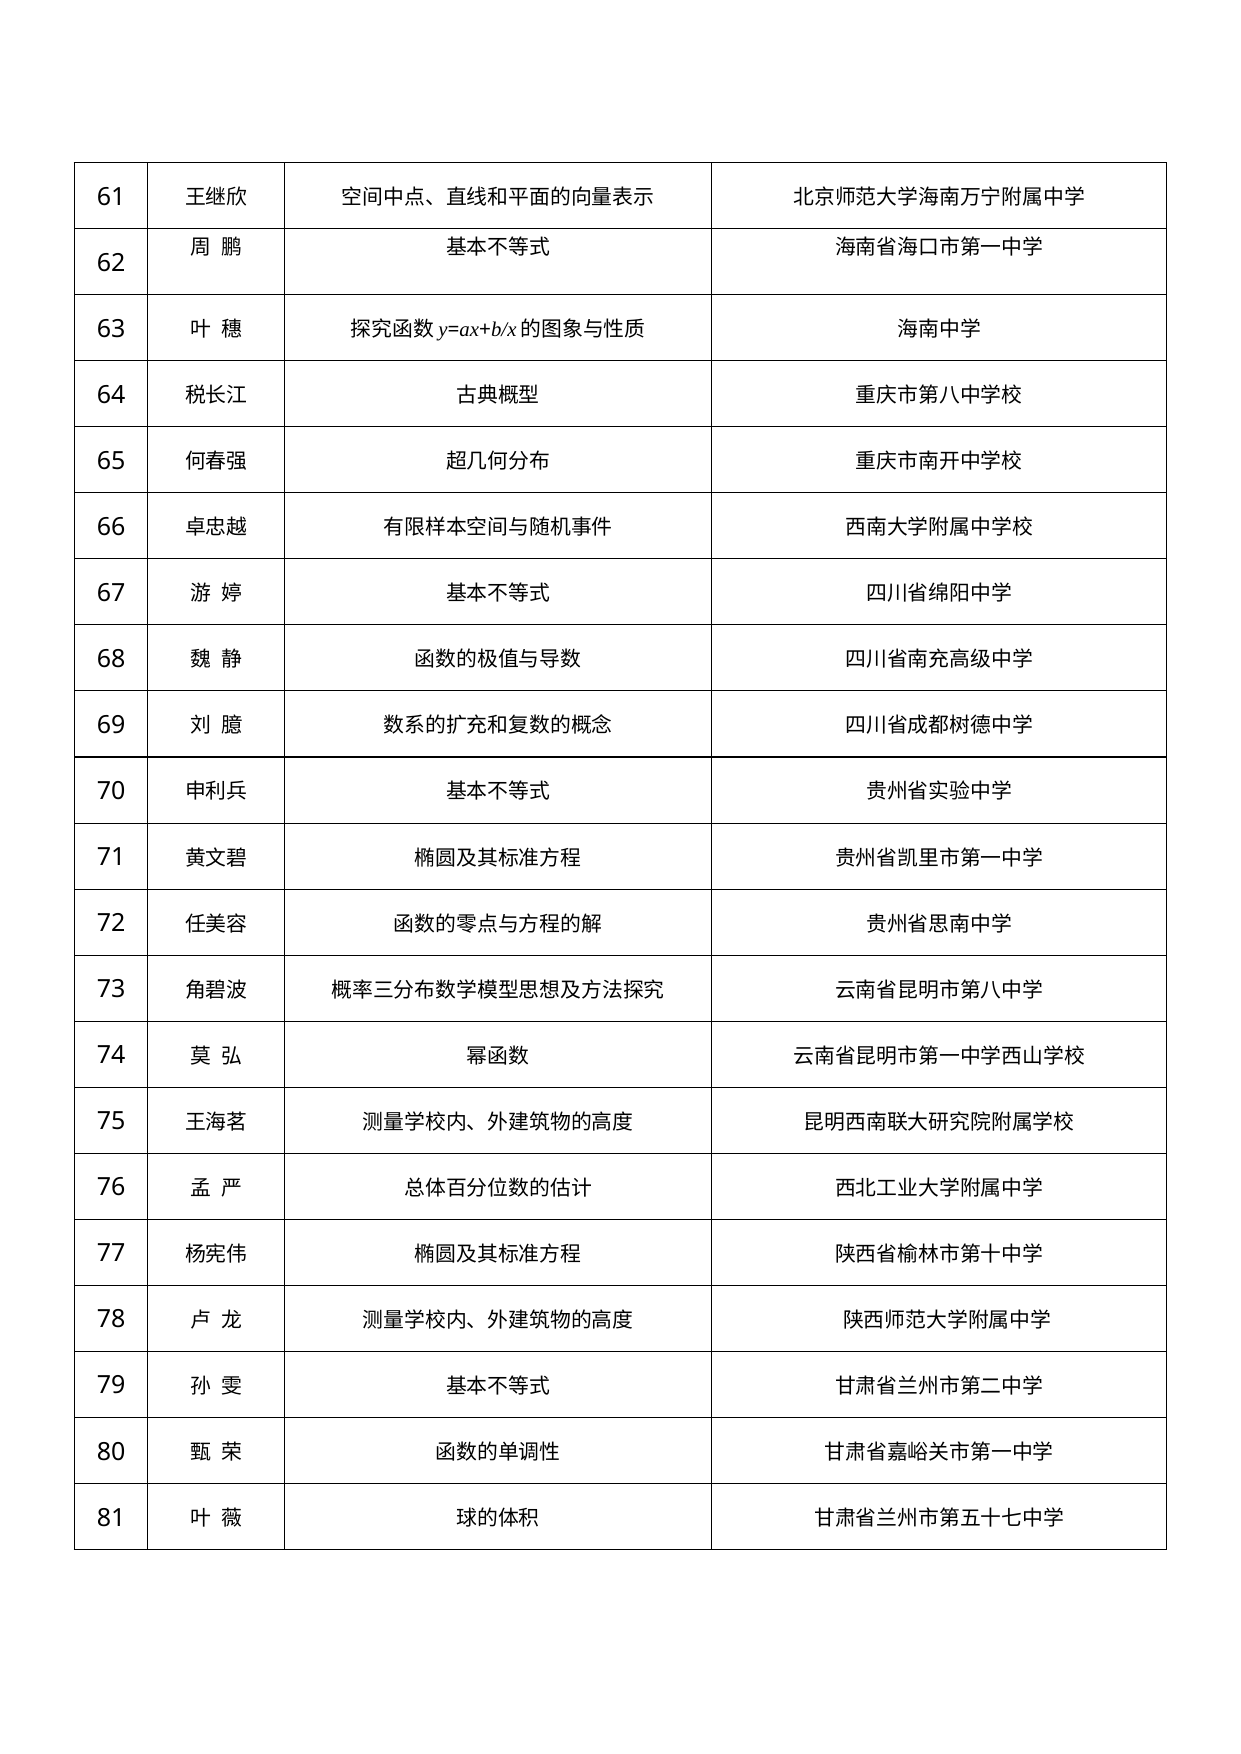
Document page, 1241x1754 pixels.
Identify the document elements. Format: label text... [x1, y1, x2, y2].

table_cell 甄 荣 [148, 1418, 284, 1483]
table_cell 甘肃省兰州市第五十七中学 [712, 1484, 1166, 1549]
table_cell 测量学校内、外建筑物的高度 [285, 1286, 711, 1351]
table_cell 贵州省凯里市第一中学 [712, 824, 1166, 888]
table_cell 周 鹏 [148, 229, 284, 294]
table_cell 66 [75, 493, 147, 558]
table_cell 有限样本空间与随机事件 [285, 493, 711, 558]
table_cell 海南中学 [712, 295, 1166, 360]
table_cell 贵州省实验中学 [712, 758, 1166, 822]
table_cell 北京师范大学海南万宁附属中学 [712, 163, 1166, 228]
table_cell 申利兵 [148, 758, 284, 822]
table_cell 王继欣 [148, 163, 284, 228]
table_cell 刘 臆 [148, 691, 284, 756]
table_cell 椭圆及其标准方程 [285, 1220, 711, 1285]
table_cell 西南大学附属中学校 [712, 493, 1166, 558]
table_cell 基本不等式 [285, 1352, 711, 1417]
table_cell 78 [75, 1286, 147, 1351]
table_cell 叶 薇 [148, 1484, 284, 1549]
table_cell 函数的单调性 [285, 1418, 711, 1483]
table_cell 64 [75, 361, 147, 426]
table_cell 陕西师范大学附属中学 [712, 1286, 1166, 1351]
table_cell 基本不等式 [285, 559, 711, 624]
table_cell 基本不等式 [285, 229, 711, 294]
table_cell 65 [75, 427, 147, 492]
table_cell 71 [75, 824, 147, 888]
table_cell 昆明西南联大研究院附属学校 [712, 1088, 1166, 1153]
table_cell 甘肃省嘉峪关市第一中学 [712, 1418, 1166, 1483]
table_cell 角碧波 [148, 956, 284, 1021]
table_cell 77 [75, 1220, 147, 1285]
table_cell 70 [75, 758, 147, 822]
table_cell 税长江 [148, 361, 284, 426]
table_cell 孟 严 [148, 1154, 284, 1219]
table_cell 椭圆及其标准方程 [285, 824, 711, 888]
table_cell 数系的扩充和复数的概念 [285, 691, 711, 756]
table_cell 莫 弘 [148, 1022, 284, 1087]
table_cell 68 [75, 625, 147, 690]
table_cell 重庆市第八中学校 [712, 361, 1166, 426]
table_cell 79 [75, 1352, 147, 1417]
table_cell 游 婷 [148, 559, 284, 624]
table_cell 重庆市南开中学校 [712, 427, 1166, 492]
table_cell 何春强 [148, 427, 284, 492]
table_cell 黄文碧 [148, 824, 284, 888]
table_cell 81 [75, 1484, 147, 1549]
table_cell 四川省绵阳中学 [712, 559, 1166, 624]
table_cell 叶 穗 [148, 295, 284, 360]
table_cell 概率三分布数学模型思想及方法探究 [285, 956, 711, 1021]
table_cell 贵州省思南中学 [712, 890, 1166, 954]
table_cell 73 [75, 956, 147, 1021]
table_cell 甘肃省兰州市第二中学 [712, 1352, 1166, 1417]
table_cell 69 [75, 691, 147, 756]
table_cell 云南省昆明市第一中学西山学校 [712, 1022, 1166, 1087]
table_cell 孙 雯 [148, 1352, 284, 1417]
table_cell 76 [75, 1154, 147, 1219]
table_cell 魏 静 [148, 625, 284, 690]
table_cell 西北工业大学附属中学 [712, 1154, 1166, 1219]
table_cell 62 [75, 229, 147, 294]
table_cell 61 [75, 163, 147, 228]
table_cell 测量学校内、外建筑物的高度 [285, 1088, 711, 1153]
table_cell 杨宪伟 [148, 1220, 284, 1285]
table_cell 探究函数y=ax+b/x的图象与性质 [285, 295, 711, 360]
table_cell 四川省南充高级中学 [712, 625, 1166, 690]
table_cell 王海茗 [148, 1088, 284, 1153]
table_cell 函数的零点与方程的解 [285, 890, 711, 954]
table_cell 陕西省榆林市第十中学 [712, 1220, 1166, 1285]
table_cell 超几何分布 [285, 427, 711, 492]
table_cell 空间中点、直线和平面的向量表示 [285, 163, 711, 228]
table_cell 总体百分位数的估计 [285, 1154, 711, 1219]
table_cell 函数的极值与导数 [285, 625, 711, 690]
table_cell 古典概型 [285, 361, 711, 426]
table_cell 球的体积 [285, 1484, 711, 1549]
table_cell 云南省昆明市第八中学 [712, 956, 1166, 1021]
table_cell 幂函数 [285, 1022, 711, 1087]
table_cell 74 [75, 1022, 147, 1087]
table_cell 72 [75, 890, 147, 954]
table_cell 四川省成都树德中学 [712, 691, 1166, 756]
table_cell 任美容 [148, 890, 284, 954]
table_cell 基本不等式 [285, 758, 711, 822]
table_cell 75 [75, 1088, 147, 1153]
table_cell 卢 龙 [148, 1286, 284, 1351]
table_cell 80 [75, 1418, 147, 1483]
table_cell 63 [75, 295, 147, 360]
table_cell 海南省海口市第一中学 [712, 229, 1166, 294]
table_cell 卓忠越 [148, 493, 284, 558]
table_cell 67 [75, 559, 147, 624]
